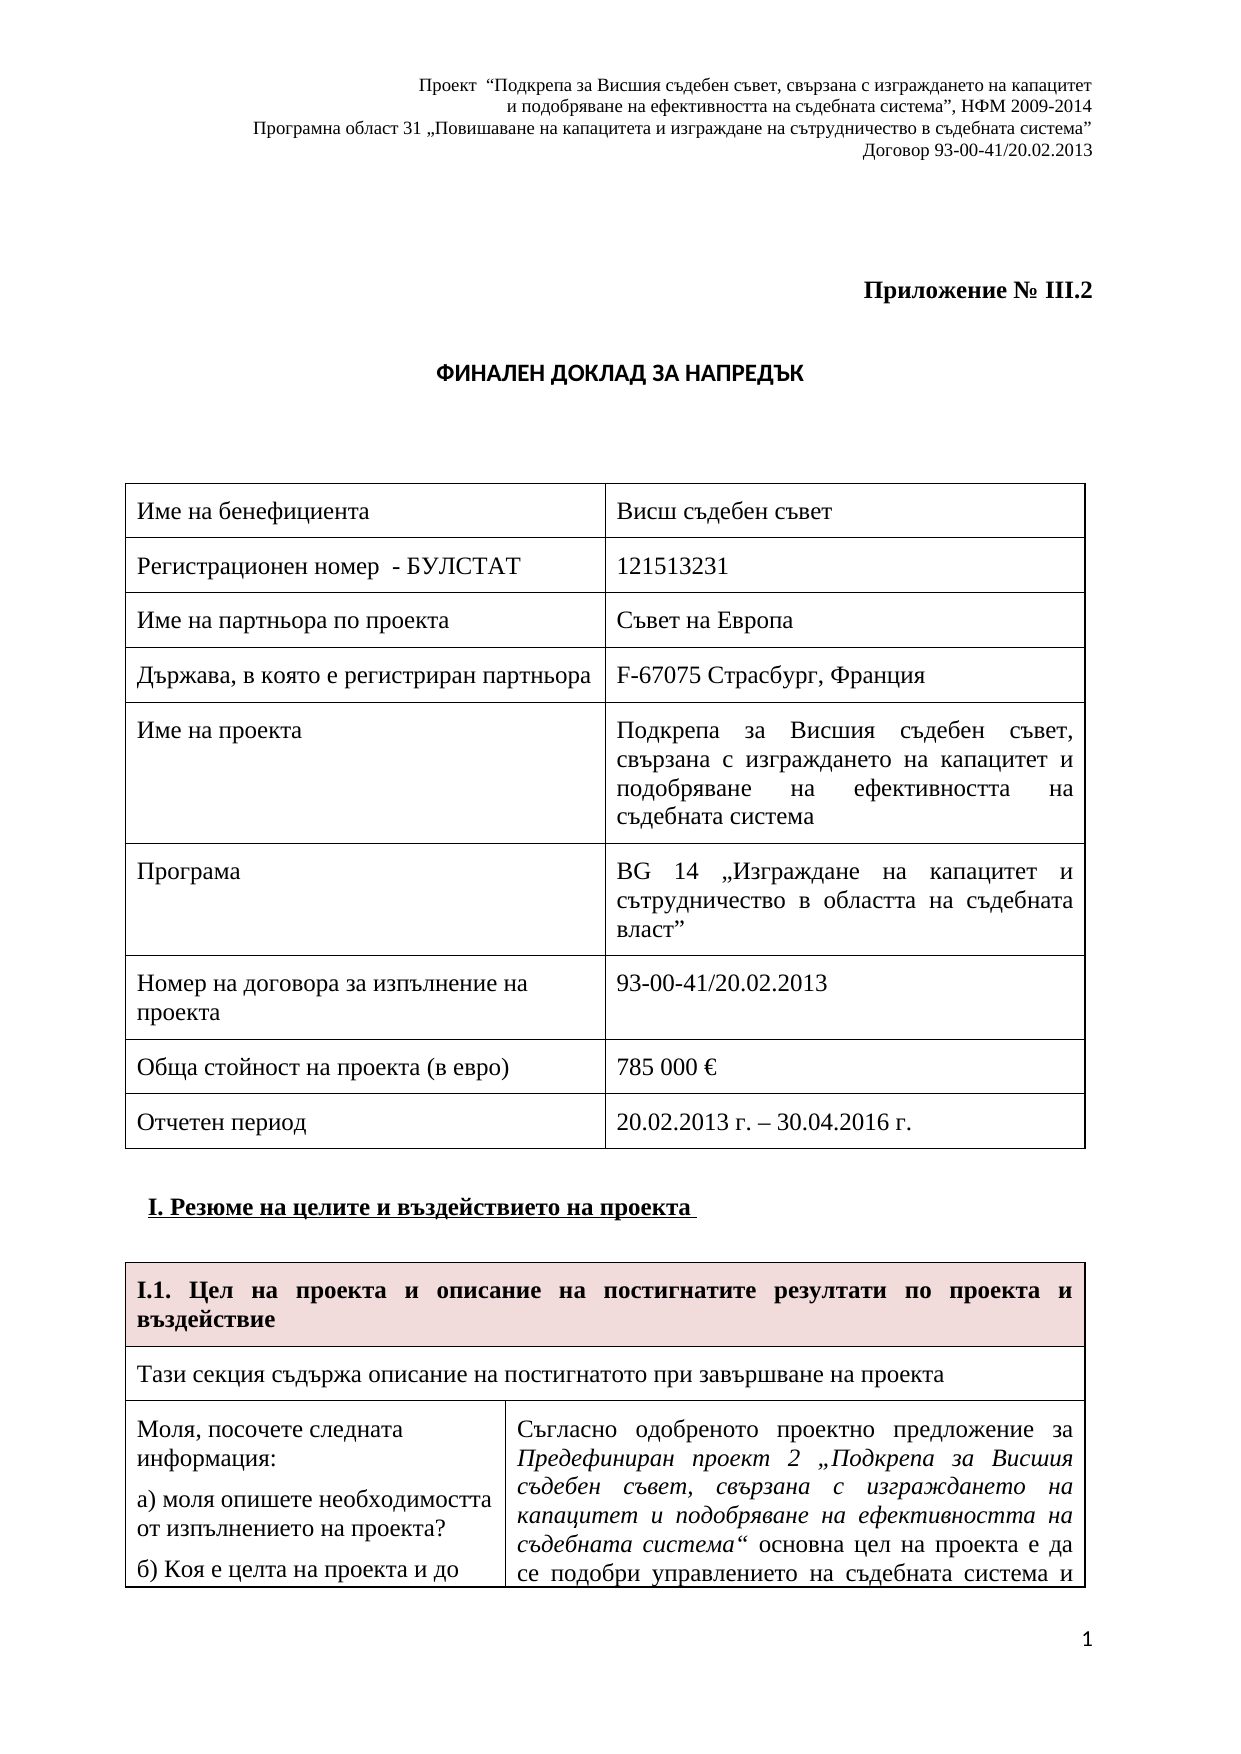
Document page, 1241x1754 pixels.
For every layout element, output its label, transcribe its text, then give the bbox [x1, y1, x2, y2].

table_cell Регистрационен номер - БУЛСТАТ [126, 538, 605, 592]
text ФИНАЛЕН ДОКЛАД за напредък [148, 357, 1093, 387]
table_cell 121513231 [606, 538, 1084, 592]
table_cell Номер на договора за изпълнение на проекта [126, 956, 605, 1038]
table_cell 785 000 € [606, 1040, 1084, 1093]
table_header Висш съдебен съвет [606, 484, 1084, 537]
text I. Резюме на целите и въздействието на проекта [148, 1192, 1093, 1221]
table_cell Отчетен период [126, 1094, 605, 1148]
table_cell F-67075 Страсбург, Франция [606, 648, 1084, 702]
table_cell BG 14 „Изграждане на капацитет и сътрудничество в областта на съдебната власт” [606, 844, 1084, 955]
table_cell Държава, в която е регистриран партньора [126, 648, 605, 702]
text Приложение № III.2 [148, 275, 1093, 304]
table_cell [126, 1401, 505, 1586]
table_cell Име на проекта [126, 703, 605, 843]
table_cell Съвет на Европа [606, 593, 1084, 647]
table_cell Обща стойност на проекта (в евро) [126, 1040, 605, 1093]
table_header I.1. Цел на проекта и описание на постигнатите резултати по проекта и въздействие [126, 1263, 1084, 1346]
table_header Име на бенефициента [126, 484, 605, 537]
table_cell Име на партньора по проекта [126, 593, 605, 647]
table_cell Подкрепа за Висшия съдебен съвет, свързана с изграждането на капацитет и подобряване на ефективността на съдебната система [606, 703, 1084, 843]
table_cell 93-00-41/20.02.2013 [606, 956, 1084, 1038]
table_cell Тази секция съдържа описание на постигнатото при завършване на проекта [126, 1347, 1084, 1400]
table_cell Програма [126, 844, 605, 955]
table_cell 20.02.2013 г. – 30.04.2016 г. [606, 1094, 1084, 1148]
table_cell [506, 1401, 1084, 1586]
